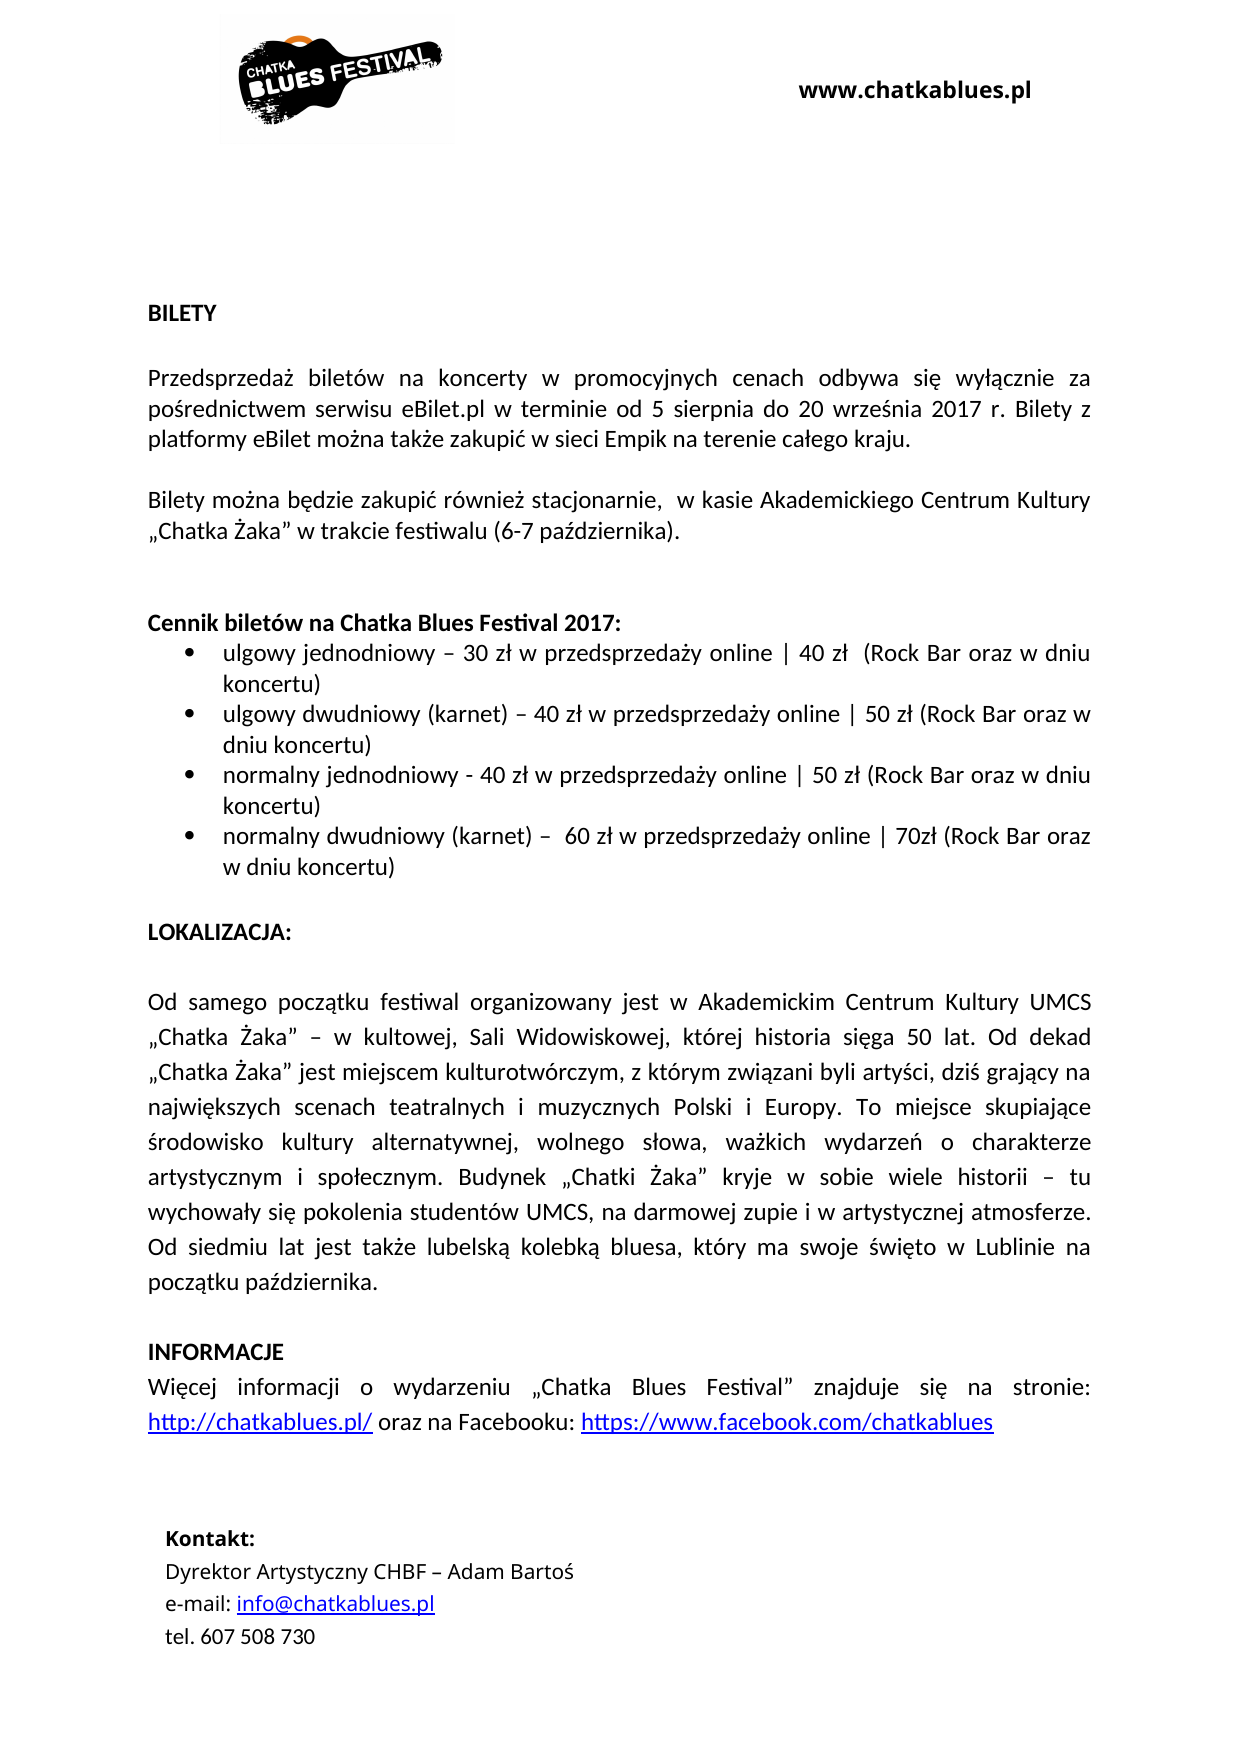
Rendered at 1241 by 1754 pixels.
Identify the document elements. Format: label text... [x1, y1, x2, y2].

list normalny jednodniowy - 40 zł w przedsprzedaży online | 50 zł (Rock Bar oraz w dniu koncertu) [185, 759, 1093, 820]
text Bilety można będzie zakupić również stacjonarnie, w kasie Akademickiego Centrum Kultury „Chatka Żaka” w trakcie festiwalu (6-7 października). [148, 484, 1093, 546]
list normalny dwudniowy (karnet) – 60 zł w przedsprzedaży online | 70zł (Rock Bar oraz w dniu koncertu) [185, 820, 1093, 881]
list ulgowy dwudniowy (karnet) – 40 zł w przedsprzedaży online | 50 zł (Rock Bar oraz w dniu koncertu) [185, 698, 1093, 759]
list ulgowy jednodniowy – 30 zł w przedsprzedaży online | 40 zł (Rock Bar oraz w dniu koncertu) [185, 637, 1093, 698]
text Od samego początku festiwal organizowany jest w Akademickim Centrum Kultury UMCS „Chatka Żaka” – w kultowej, Sali Widowiskowej, której historia sięga 50 lat. Od dekad „Chatka Żaka” jest miejscem kulturotwórczym, z którym związani byli artyści, dziś grający na największych scenach teatralnych i muzycznych Polski i Europy. To miejsce skupiające środowisko kultury alternatywnej, wolnego słowa, ważkich wydarzeń o charakterze artystycznym i społecznym. Budynek „Chatki Żaka” kryje w sobie wiele historii – tu wychowały się pokolenia studentów UMCS, na darmowej zupie i w artystycznej atmosferze. Od siedmiu lat jest także lubelską kolebką bluesa, który ma swoje święto w Lublinie na początku października. [148, 986, 1093, 1297]
text INFORMACJE Więcej informacji o wydarzeniu „Chatka Blues Festival” znajduje się na stronie: http://chatkablues.pl/ oraz na Facebooku: https://www.facebook.com/chatkablues [148, 1336, 1093, 1437]
text LOKALIZACJA: [148, 916, 1093, 947]
text Cennik biletów na Chatka Blues Festival 2017: [148, 607, 1093, 637]
picture [218, 14, 455, 144]
text Przedsprzedaż biletów na koncerty w promocyjnych cenach odbywa się wyłącznie za pośrednictwem serwisu eBilet.pl w terminie od 5 sierpnia do 20 września 2017 r. Bilety z platformy eBilet można także zakupić w sieci Empik na terenie całego kraju. [148, 362, 1093, 454]
text BILETY [148, 297, 1093, 327]
